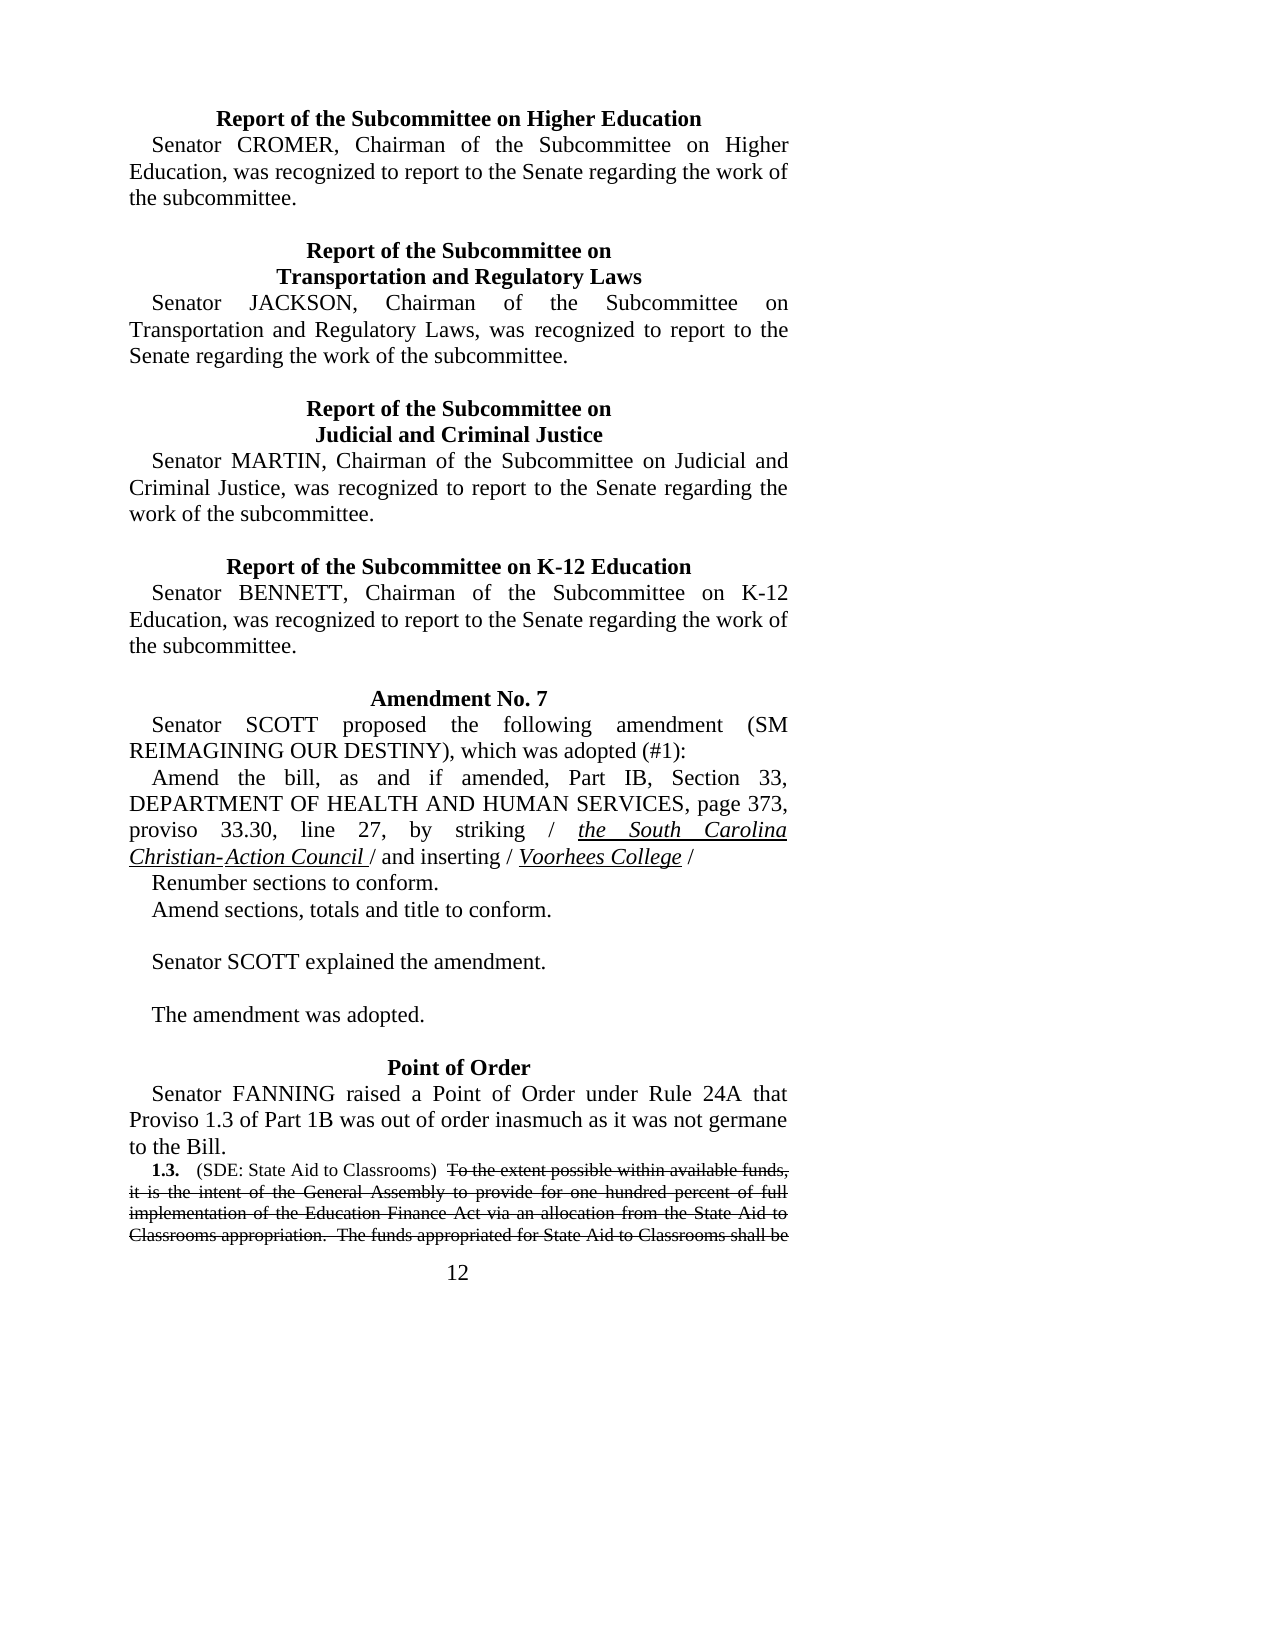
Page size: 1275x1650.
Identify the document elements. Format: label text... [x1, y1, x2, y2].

text Senator CROMER, Chairman of the Subcommittee on Higher Education, was recognized to report to the Senate regarding the work of the subcommittee. [129, 131, 789, 210]
text Amend sections, totals and title to conform. [129, 896, 789, 922]
text Report of the Subcommittee on K-12 Education [129, 553, 789, 579]
text Senator FANNING raised a Point of Order under Rule 24A that Proviso 1.3 of Part 1B was out of order inasmuch as it was not germane to the Bill. [129, 1080, 789, 1159]
text Report of the Subcommittee on [129, 395, 789, 421]
text Amendment No. 7 [129, 685, 789, 711]
text Judicial and Criminal Justice [129, 421, 789, 448]
text Senator MARTIN, Chairman of the Subcommittee on Judicial and Criminal Justice, was recognized to report to the Senate regarding the work of the subcommittee. [129, 448, 789, 527]
text Point of Order [129, 1054, 789, 1080]
text Senator BENNETT, Chairman of the Subcommittee on K-12 Education, was recognized to report to the Senate regarding the work of the subcommittee. [129, 579, 789, 658]
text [129, 1159, 789, 1236]
text Report of the Subcommittee on Higher Education [129, 105, 789, 131]
text Senator SCOTT proposed the following amendment (SM REIMAGINING OUR DESTINY), which was adopted (#1): [129, 711, 789, 764]
text The amendment was adopted. [129, 1001, 789, 1027]
text Report of the Subcommittee on [129, 237, 789, 263]
text Renumber sections to conform. [129, 869, 789, 896]
text Senator SCOTT explained the amendment. [129, 948, 789, 975]
text Transportation and Regulatory Laws [129, 263, 789, 289]
text Amend the bill, as and if amended, Part IB, Section 33, DEPARTMENT OF HEALTH AND HUMAN SERVICES, page 373, proviso 33.30, line 27, by striking / the South Carolina Christian-Action Council / and inserting / Voorhees College / [129, 764, 789, 869]
text Senator JACKSON, Chairman of the Subcommittee on Transportation and Regulatory Laws, was recognized to report to the Senate regarding the work of the subcommittee. [129, 289, 789, 368]
